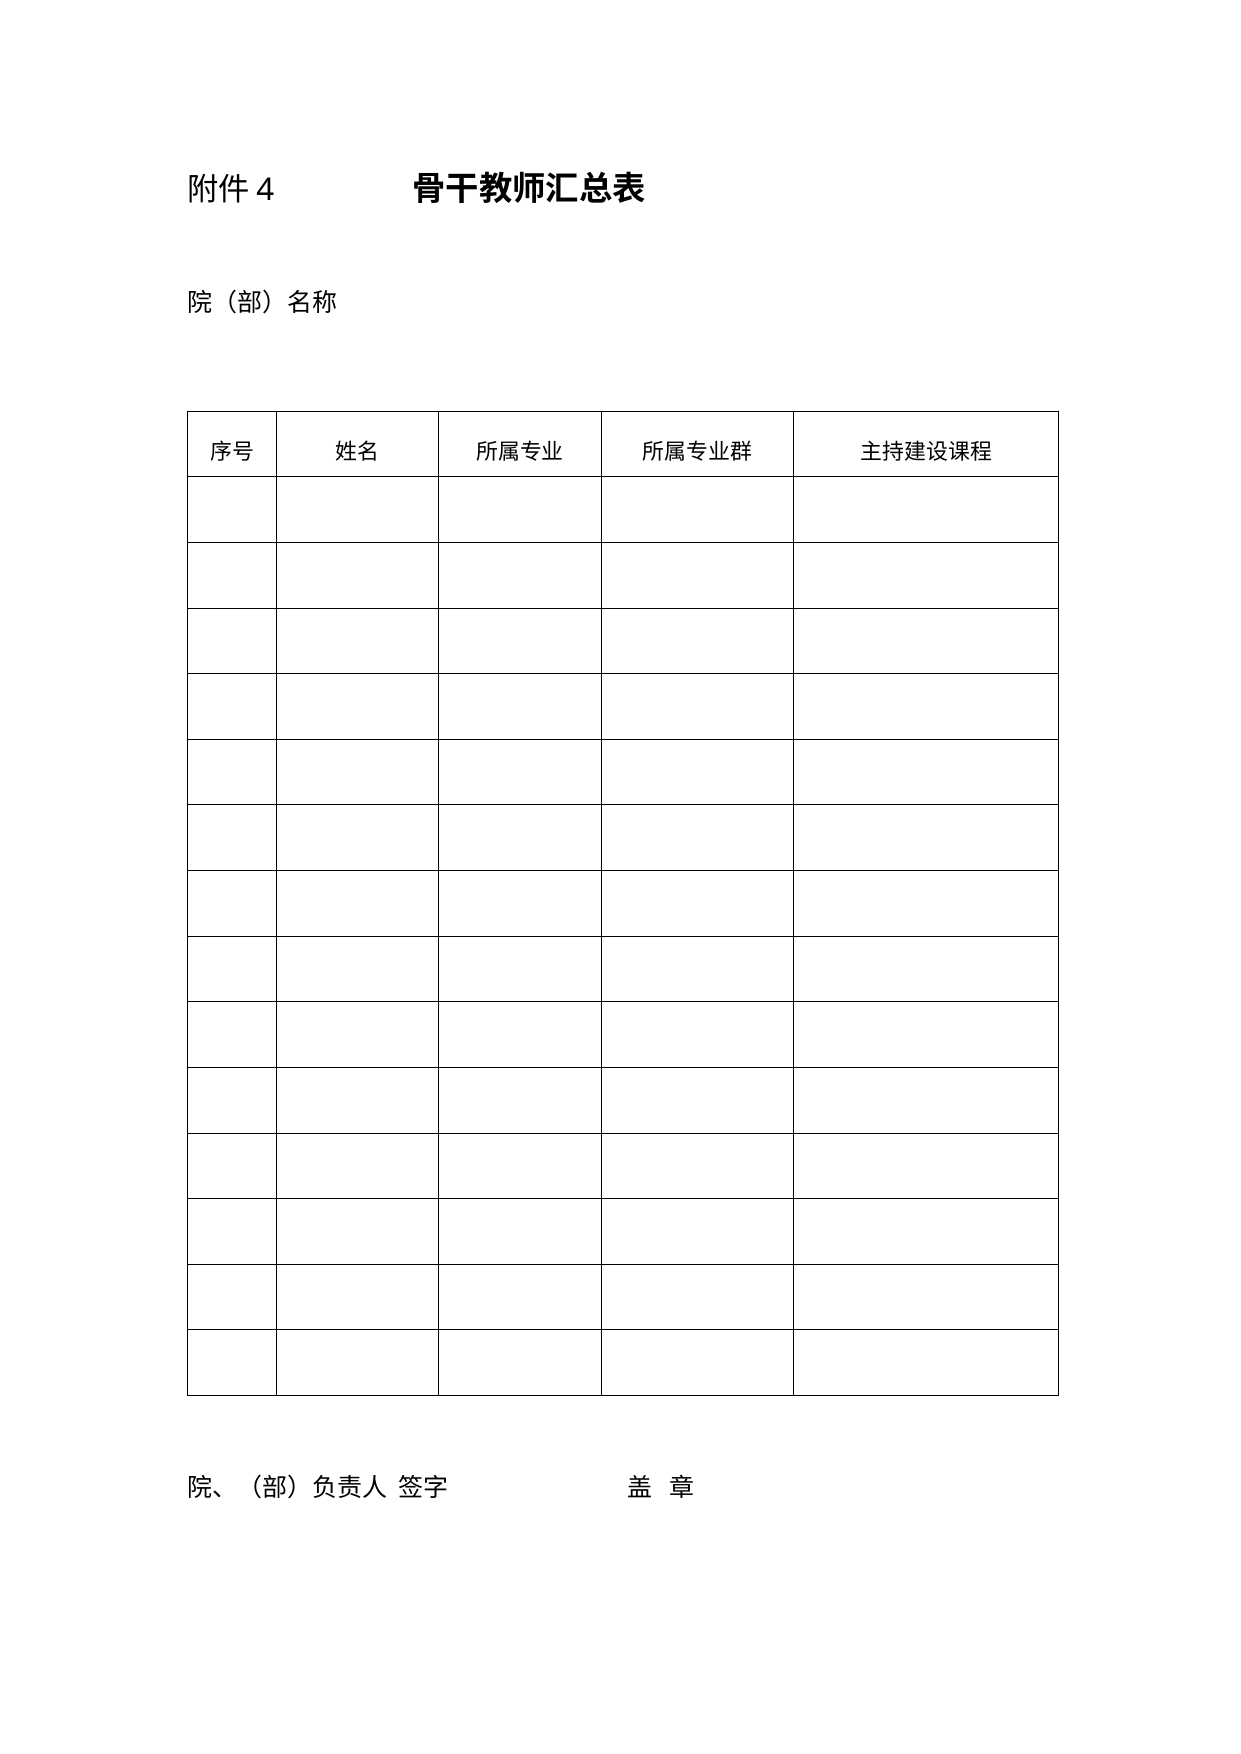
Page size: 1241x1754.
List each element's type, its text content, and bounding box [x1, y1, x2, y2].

table_cell [277, 543, 438, 607]
table_cell [439, 1134, 601, 1198]
text 院、（部）负责人 签字 盖 章 [187, 1453, 1053, 1518]
table_cell [439, 740, 601, 804]
table_cell [188, 1199, 276, 1264]
table_cell [794, 674, 1058, 739]
table_cell [602, 609, 793, 673]
table_cell [277, 674, 438, 739]
table_cell [794, 543, 1058, 607]
table_cell [439, 937, 601, 1001]
table_cell [188, 1134, 276, 1198]
table_cell [439, 1002, 601, 1067]
table_cell [277, 609, 438, 673]
table_cell [277, 477, 438, 542]
table_cell [277, 740, 438, 804]
table_cell [277, 937, 438, 1001]
table_cell [277, 871, 438, 936]
table_header 姓名 [277, 412, 438, 476]
table_cell [794, 609, 1058, 673]
table_cell [602, 1134, 793, 1198]
table_cell [794, 1330, 1058, 1395]
table_header 序号 [188, 412, 276, 476]
table_cell [277, 1134, 438, 1198]
table_cell [602, 740, 793, 804]
table_header 主持建设课程 [794, 412, 1058, 476]
table_cell [277, 1330, 438, 1395]
table_cell [602, 1199, 793, 1264]
table_cell [602, 1068, 793, 1132]
table_cell [794, 1134, 1058, 1198]
table_cell [188, 871, 276, 936]
table_header 所属专业 [439, 412, 601, 476]
table_cell [439, 1068, 601, 1132]
table_cell [439, 805, 601, 870]
table_cell [277, 1199, 438, 1264]
table_cell [188, 1068, 276, 1132]
table_cell [277, 805, 438, 870]
table_cell [188, 477, 276, 542]
table_cell [602, 871, 793, 936]
table_cell [602, 543, 793, 607]
table_cell [439, 1199, 601, 1264]
table_cell [602, 937, 793, 1001]
table_cell [188, 937, 276, 1001]
table_cell [602, 805, 793, 870]
table_cell [602, 1265, 793, 1329]
table_cell [794, 805, 1058, 870]
table_cell [188, 1265, 276, 1329]
table_cell [794, 937, 1058, 1001]
table_cell [277, 1002, 438, 1067]
table_cell [188, 1002, 276, 1067]
table_cell [188, 609, 276, 673]
table_cell [794, 1265, 1058, 1329]
table_cell [439, 1265, 601, 1329]
table_cell [188, 674, 276, 739]
table_cell [794, 1002, 1058, 1067]
text 附件4 骨干教师汇总表 [187, 162, 1053, 210]
table_cell [439, 477, 601, 542]
table_cell [188, 543, 276, 607]
table_cell [794, 1068, 1058, 1132]
table_cell [188, 740, 276, 804]
table_cell [439, 674, 601, 739]
table_cell [794, 1199, 1058, 1264]
table_cell [602, 1002, 793, 1067]
table_cell [439, 1330, 601, 1395]
table_cell [439, 543, 601, 607]
table_cell [794, 477, 1058, 542]
table_cell [794, 871, 1058, 936]
table_cell [794, 740, 1058, 804]
table_cell [277, 1068, 438, 1132]
table_cell [277, 1265, 438, 1329]
table_cell [188, 1330, 276, 1395]
table_cell [602, 1330, 793, 1395]
table_cell [439, 609, 601, 673]
text 院（部）名称 [187, 268, 1053, 333]
table_cell [602, 674, 793, 739]
table_cell [188, 805, 276, 870]
table_header 所属专业群 [602, 412, 793, 476]
table_cell [602, 477, 793, 542]
table_cell [439, 871, 601, 936]
